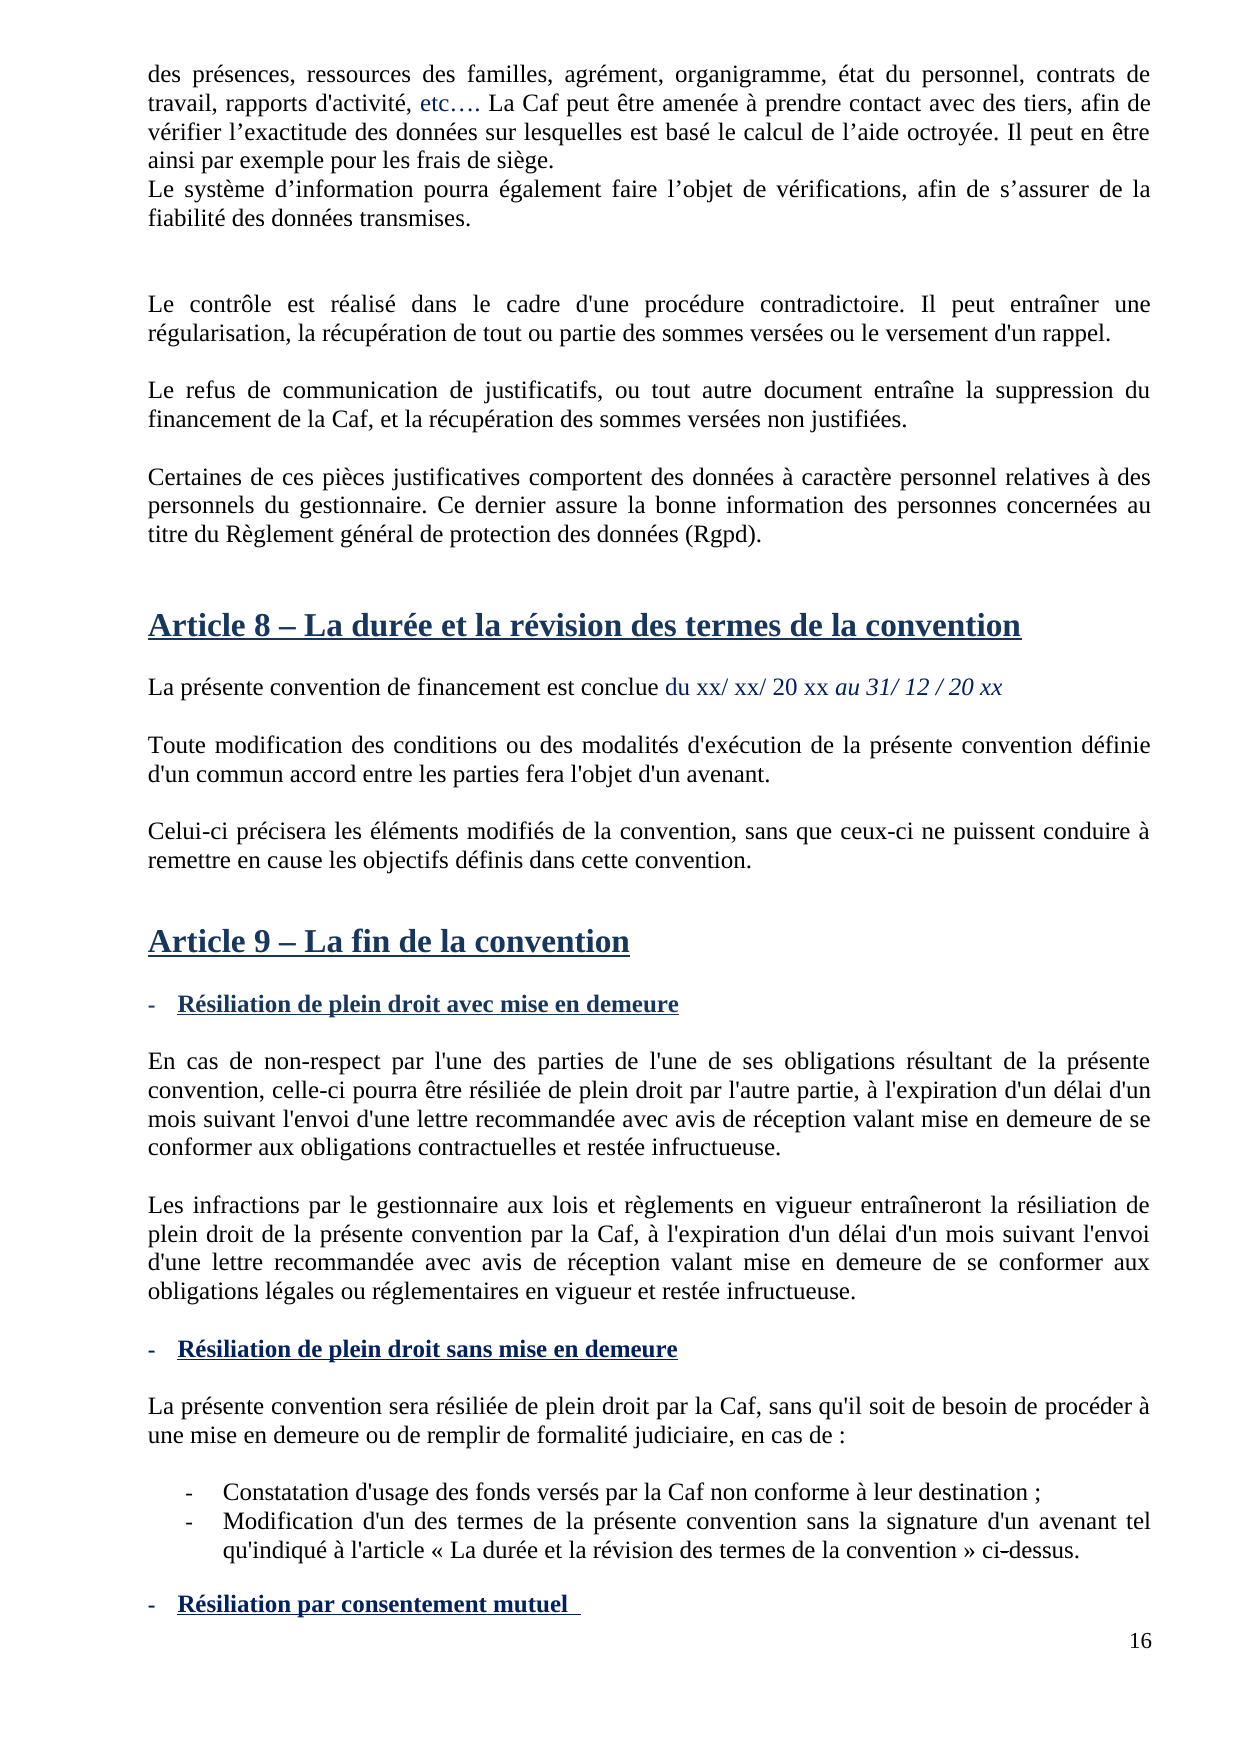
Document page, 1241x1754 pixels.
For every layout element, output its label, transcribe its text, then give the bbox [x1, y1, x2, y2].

text La présente convention sera résiliée de plein droit par la Caf, sans qu'il soit de besoin de procéder à une mise en demeure ou de remplir de formalité judiciaire, en cas de : [148, 1391, 1152, 1449]
text Article 8 – La durée et la révision des termes de la convention [148, 605, 1152, 644]
text Celui-ci précisera les éléments modifiés de la convention, sans que ceux-ci ne puissent conduire à remettre en cause les objectifs définis dans cette convention. [148, 816, 1152, 874]
text Certaines de ces pièces justificatives comportent des données à caractère personnel relatives à des personnels du gestionnaire. Ce dernier assure la bonne information des personnes concernées au titre du Règlement général de protection des données (Rgpd). [148, 462, 1152, 548]
list Modification d'un des termes de la présente convention sans la signature d'un avenant tel qu'indiqué à l'article « La durée et la révision des termes de la convention » ci-dessus. [185, 1506, 1152, 1564]
text En cas de non-respect par l'une des parties de l'une de ses obligations résultant de la présente convention, celle-ci pourra être résiliée de plein droit par l'autre partie, à l'expiration d'un délai d'un mois suivant l'envoi d'une lettre recommandée avec avis de réception valant mise en demeure de se conformer aux obligations contractuelles et restée infructueuse. [148, 1046, 1152, 1161]
text La présente convention de financement est conclue du xx/ xx/ 20 xx au 31/ 12 / 20 xx [148, 672, 1152, 701]
list Résiliation par consentement mutuel [148, 1589, 1152, 1617]
text Toute modification des conditions ou des modalités d'exécution de la présente convention définie d'un commun accord entre les parties fera l'objet d'un avenant. [148, 730, 1152, 787]
text Le système d’information pourra également faire l’objet de vérifications, afin de s’assurer de la fiabilité des données transmises. [148, 174, 1152, 232]
list Résiliation de plein droit sans mise en demeure [148, 1334, 1152, 1362]
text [148, 59, 1152, 174]
list Constatation d'usage des fonds versés par la Caf non conforme à leur destination ; [185, 1477, 1152, 1506]
text Le refus de communication de justificatifs, ou tout autre document entraîne la suppression du financement de la Caf, et la récupération des sommes versées non justifiées. [148, 375, 1152, 433]
text Le contrôle est réalisé dans le cadre d'une procédure contradictoire. Il peut entraîner une régularisation, la récupération de tout ou partie des sommes versées ou le versement d'un rappel. [148, 289, 1152, 347]
list Résiliation de plein droit avec mise en demeure [148, 989, 1152, 1017]
text Les infractions par le gestionnaire aux lois et règlements en vigueur entraîneront la résiliation de plein droit de la présente convention par la Caf, à l'expiration d'un délai d'un mois suivant l'envoi d'une lettre recommandée avec avis de réception valant mise en demeure de se conformer aux obligations légales ou réglementaires en vigueur et restée infructueuse. [148, 1190, 1152, 1305]
text Article 9 – La fin de la convention [148, 922, 1152, 960]
